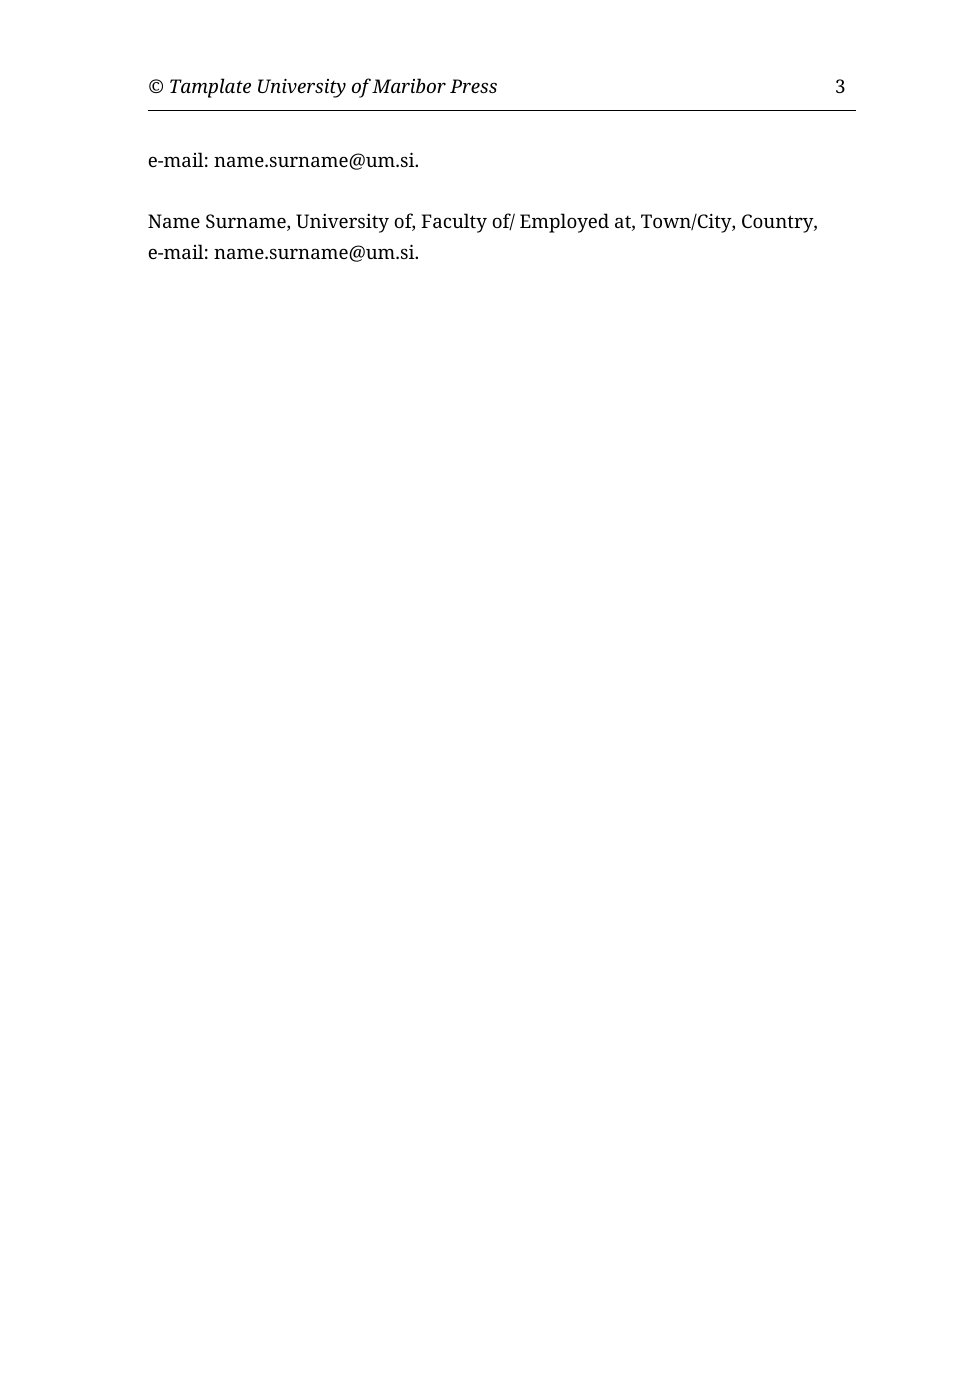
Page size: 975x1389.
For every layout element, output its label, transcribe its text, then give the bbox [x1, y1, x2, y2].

text Name Surname, University of, Faculty of/ Employed at, Town/City, Country, [148, 208, 857, 234]
text e-mail: name.surname@um.si. [148, 239, 857, 265]
text e-mail: name.surname@um.si. [148, 147, 857, 173]
